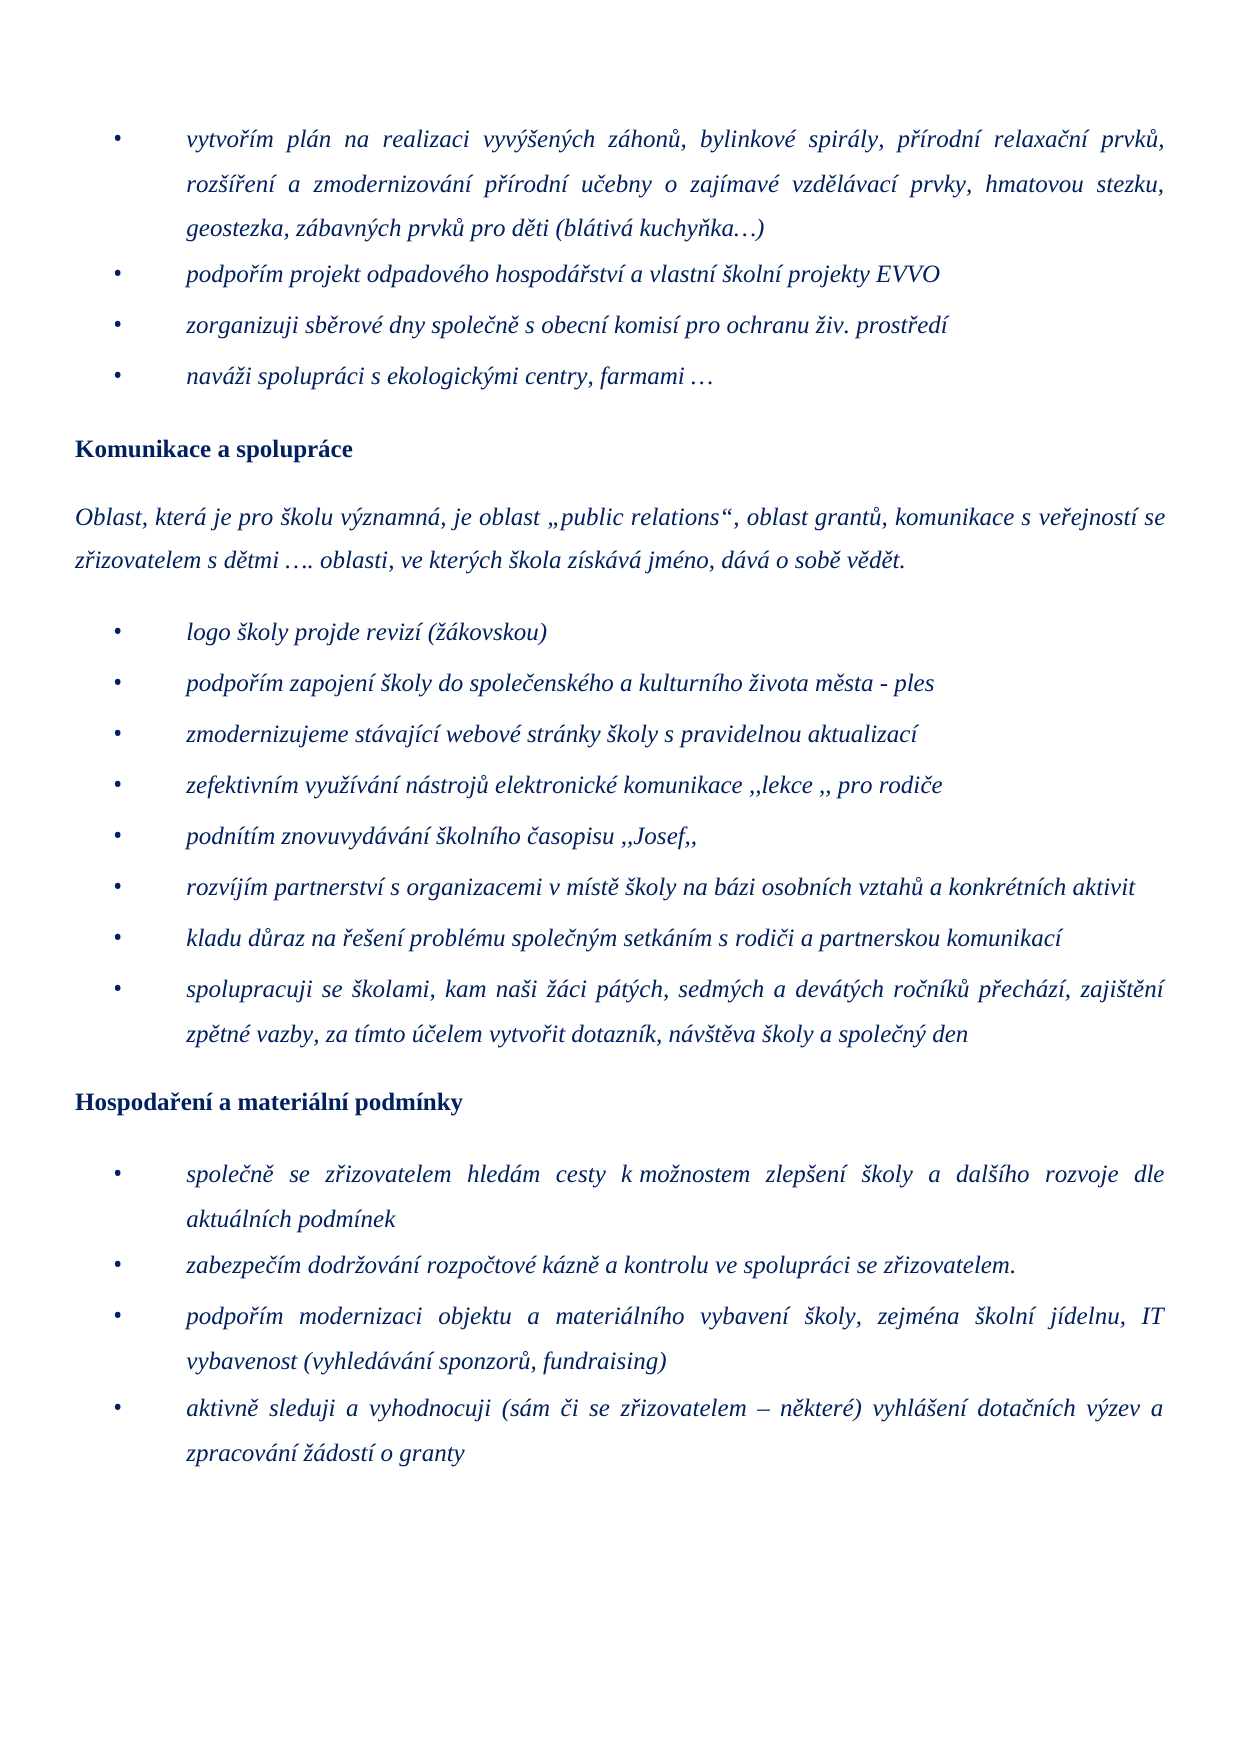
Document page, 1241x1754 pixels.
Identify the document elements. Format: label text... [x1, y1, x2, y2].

list společně se zřizovatelem hledám cesty k možnostem zlepšení školy a dalšího rozvoje dle aktuálních podmínek [112, 1155, 1165, 1232]
text Komunikace a spolupráce [75, 434, 1165, 463]
list spolupracuji se školami, kam naši žáci pátých, sedmých a devátých ročníků přechází, zajištění zpětné vazby, za tímto účelem vytvořit dotazník, návštěva školy a společný den [112, 971, 1165, 1048]
list podpořím zapojení školy do společenského a kulturního života města - ples [112, 664, 1165, 698]
list zabezpečím dodržování rozpočtové kázně a kontrolu ve spolupráci se zřizovatelem. [112, 1247, 1165, 1281]
list rozvíjím partnerství s organizacemi v místě školy na bázi osobních vztahů a konkrétních aktivit [112, 868, 1165, 903]
list kladu důraz na řešení problému společným setkáním s rodiči a partnerskou komunikací [112, 919, 1165, 954]
list vytvořím plán na realizaci vyvýšených záhonů, bylinkové spirály, přírodní relaxační prvků, rozšíření a zmodernizování přírodní učebny o zajímavé vzdělávací prvky, hmatovou stezku, geostezka, zábavných prvků pro děti (blátivá kuchyňka…) [112, 121, 1165, 241]
list zefektivním využívání nástrojů elektronické komunikace ,,lekce ,, pro rodiče [112, 766, 1165, 801]
text Oblast, která je pro školu významná, je oblast „public relations“, oblast grantů, komunikace s veřejností se zřizovatelem s dětmi …. oblasti, ve kterých škola získává jméno, dává o sobě vědět. [75, 502, 1165, 574]
list logo školy projde revizí (žákovskou) [112, 613, 1165, 647]
list podpořím modernizaci objektu a materiálního vybavení školy, zejména školní jídelnu, IT vybavenost (vyhledávání sponzorů, fundraising) [112, 1298, 1165, 1375]
list zorganizuji sběrové dny společně s obecní komisí pro ochranu živ. prostředí [112, 307, 1165, 341]
list podnítím znovuvydávání školního časopisu ,,Josef,, [112, 817, 1165, 852]
list aktivně sleduji a vyhodnocuji (sám či se zřizovatelem – některé) vyhlášení dotačních výzev a zpracování žádostí o granty [112, 1389, 1165, 1467]
text Hospodaření a materiální podmínky [75, 1087, 1165, 1116]
list podpořím projekt odpadového hospodářství a vlastní školní projekty EVVO [112, 256, 1165, 290]
list naváži spolupráci s ekologickými centry, farmami … [112, 358, 1165, 392]
list zmodernizujeme stávající webové stránky školy s pravidelnou aktualizací [112, 715, 1165, 749]
